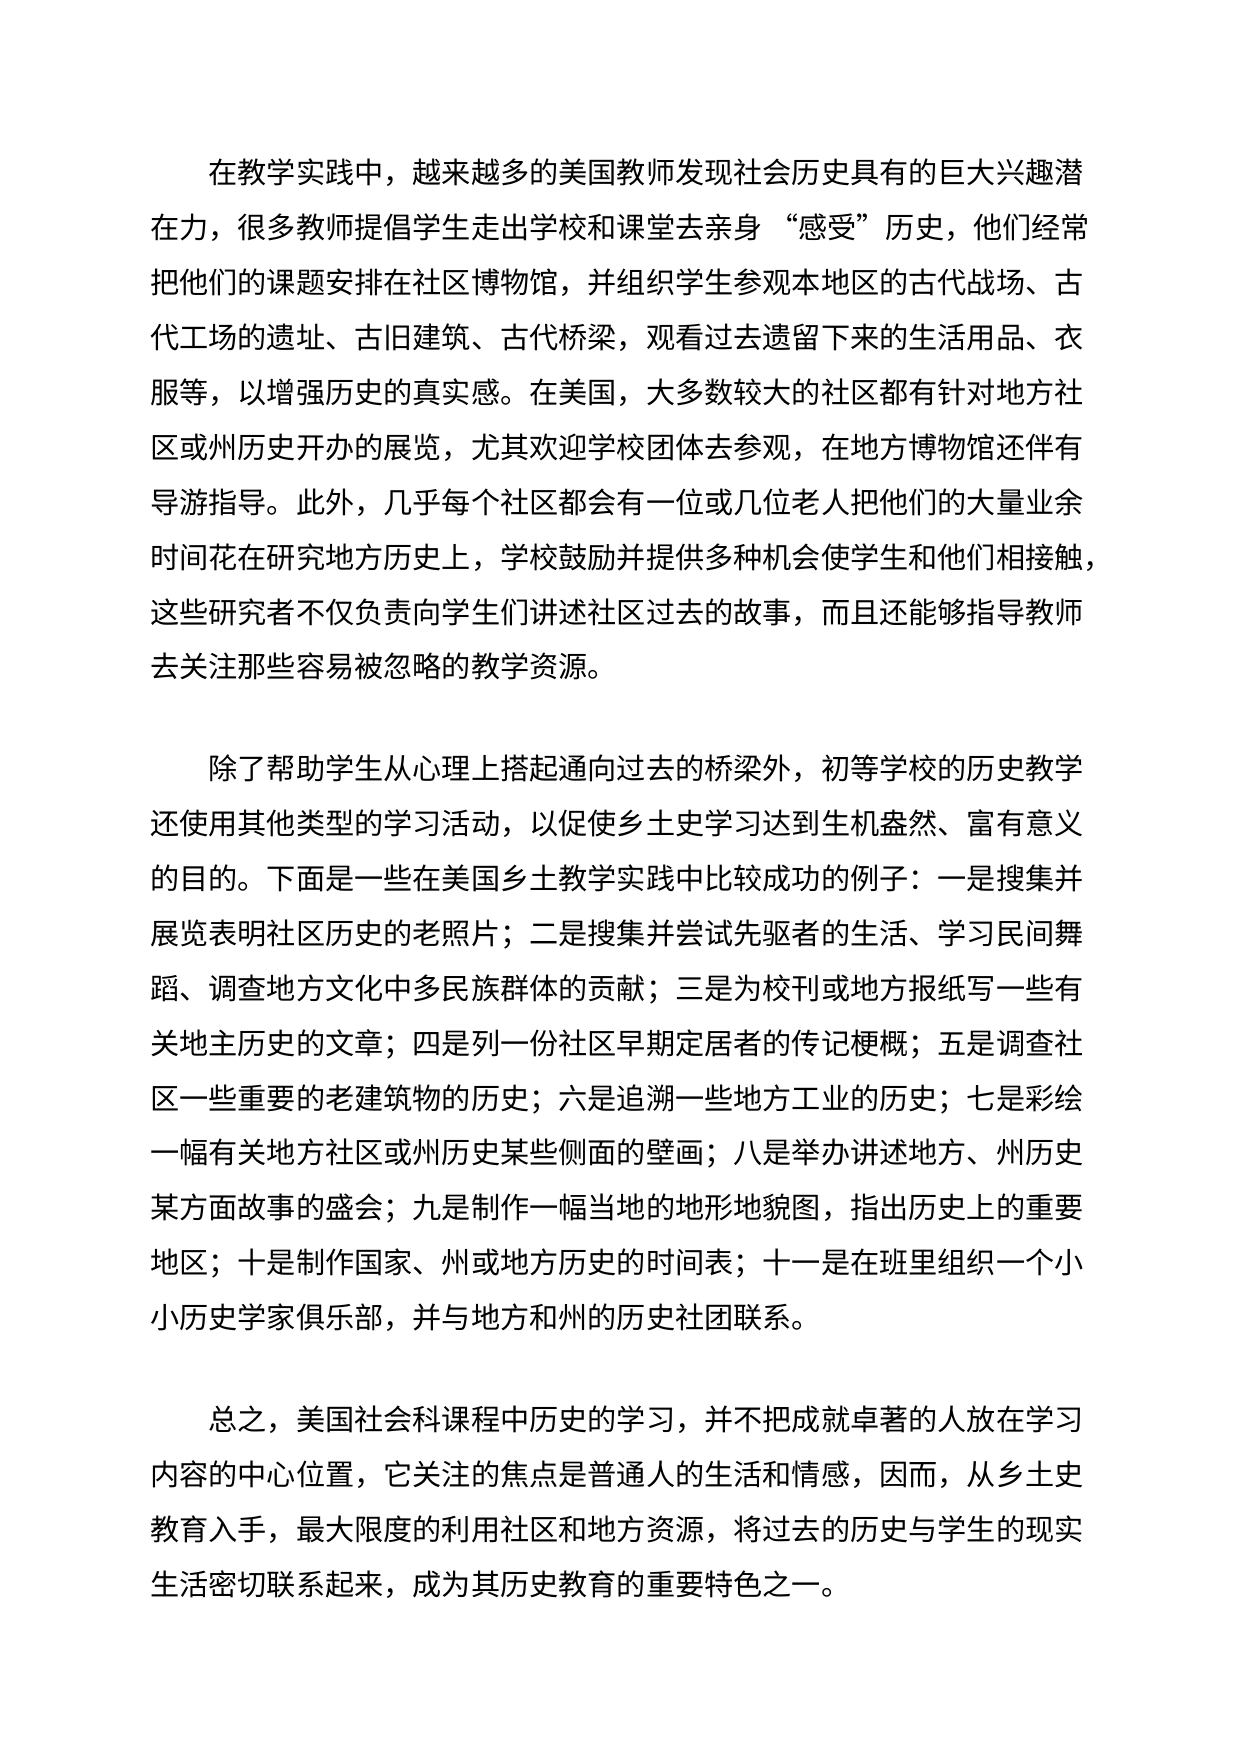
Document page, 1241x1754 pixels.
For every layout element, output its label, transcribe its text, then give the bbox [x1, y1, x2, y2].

text 总之，美国社会科课程中历史的学习，并不把成就卓著的人放在学习内容的中心位置，它关注的焦点是普通人的生活和情感，因而，从乡土史教育入手，最大限度的利用社区和地方资源，将过去的历史与学生的现实生活密切联系起来，成为其历史教育的重要特色之一。 [150, 1397, 1090, 1603]
text 除了帮助学生从心理上搭起通向过去的桥梁外，初等学校的历史教学还使用其他类型的学习活动，以促使乡土史学习达到生机盎然、富有意义的目的。下面是一些在美国乡土教学实践中比较成功的例子：一是搜集并展览表明社区历史的老照片；二是搜集并尝试先驱者的生活、学习民间舞蹈、调查地方文化中多民族群体的贡献；三是为校刊或地方报纸写一些有关地主历史的文章；四是列一份社区早期定居者的传记梗概；五是调查社区一些重要的老建筑物的历史；六是追溯一些地方工业的历史；七是彩绘一幅有关地方社区或州历史某些侧面的壁画；八是举办讲述地方、州历史某方面故事的盛会；九是制作一幅当地的地形地貌图，指出历史上的重要地区；十是制作国家、州或地方历史的时间表；十一是在班里组织一个小小历史学家俱乐部，并与地方和州的历史社团联系。 [150, 746, 1090, 1337]
text 在教学实践中，越来越多的美国教师发现社会历史具有的巨大兴趣潜在力，很多教师提倡学生走出学校和课堂去亲身 “感受”历史，他们经常把他们的课题安排在社区博物馆，并组织学生参观本地区的古代战场、古代工场的遗址、古旧建筑、古代桥梁，观看过去遗留下来的生活用品、衣服等，以增强历史的真实感。在美国，大多数较大的社区都有针对地方社区或州历史开办的展览，尤其欢迎学校团体去参观，在地方博物馆还伴有导游指导。此外，几乎每个社区都会有一位或几位老人把他们的大量业余时间花在研究地方历史上，学校鼓励并提供多种机会使学生和他们相接触，这些研究者不仅负责向学生们讲述社区过去的故事，而且还能够指导教师去关注那些容易被忽略的教学资源。 [150, 150, 1090, 686]
